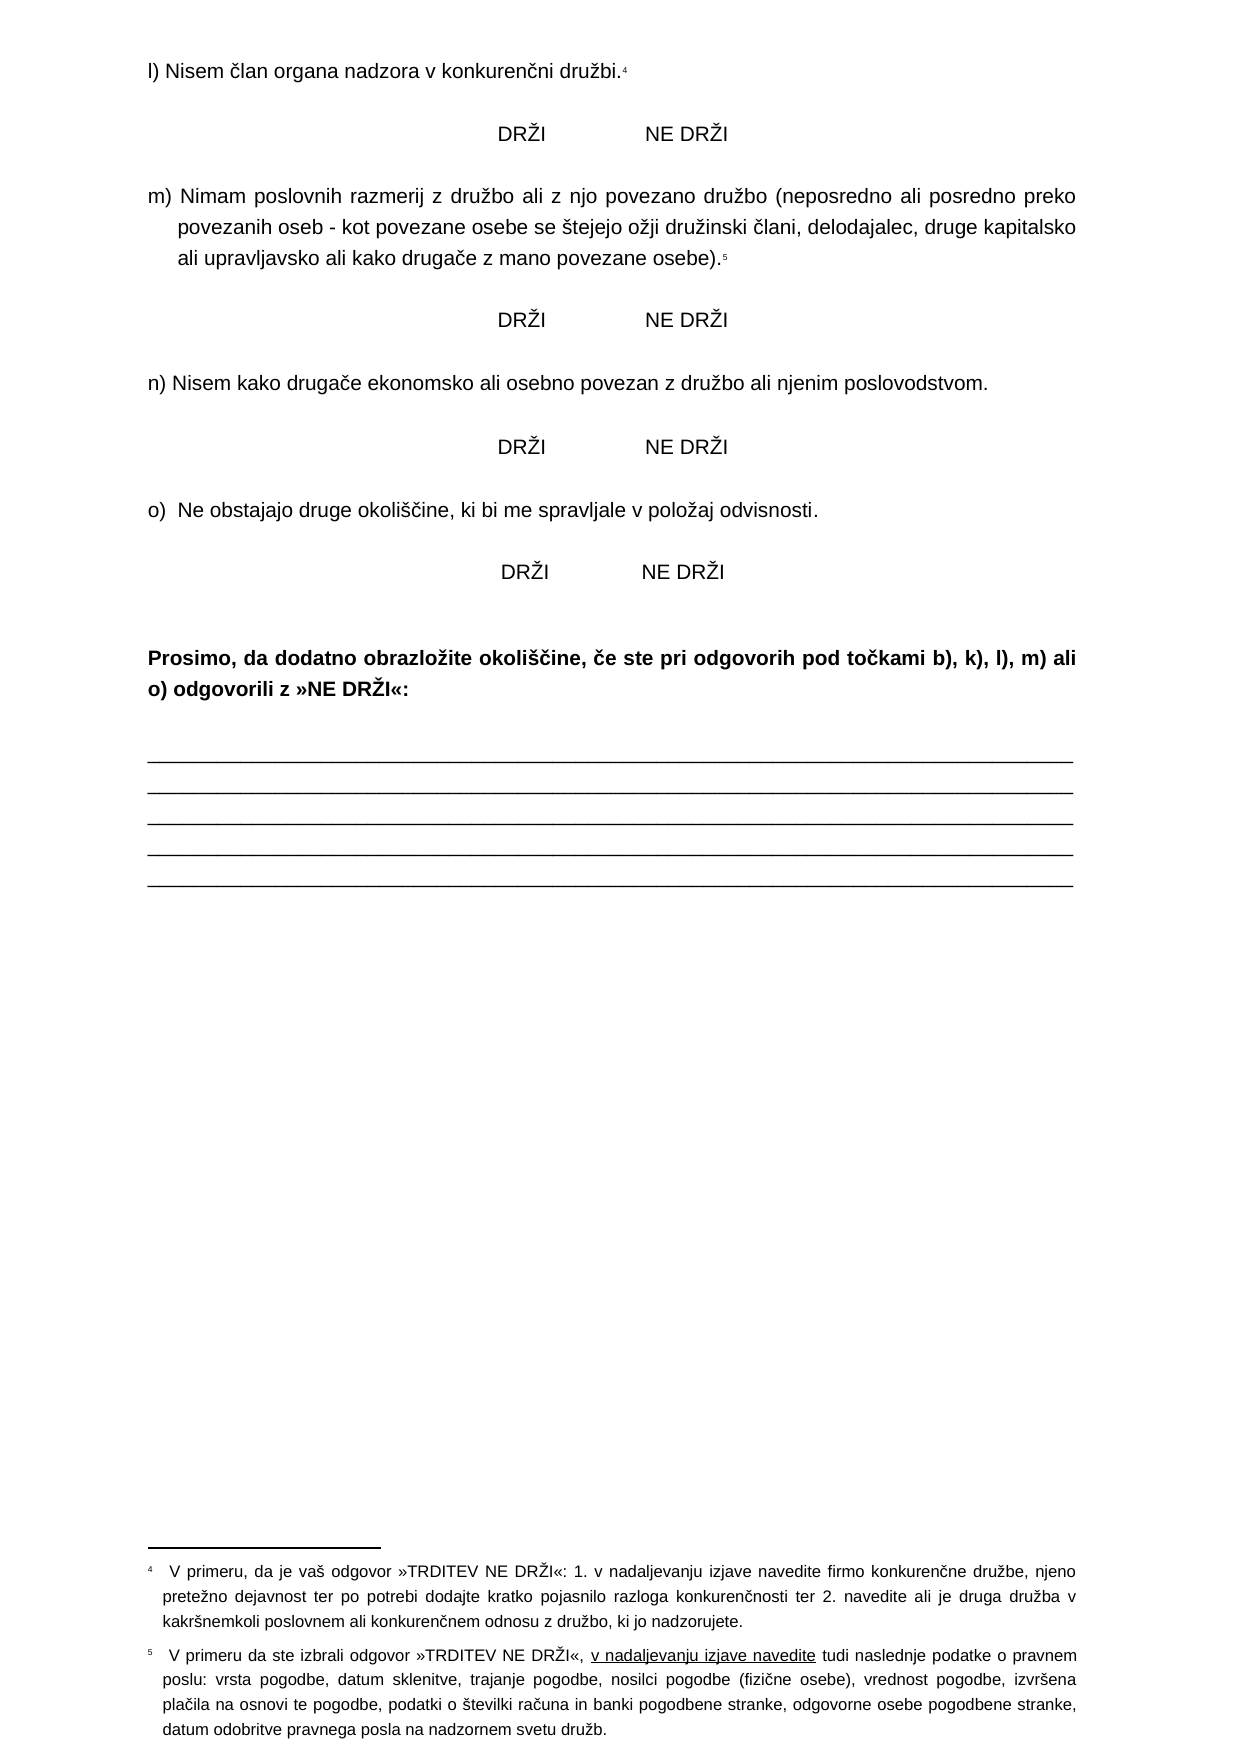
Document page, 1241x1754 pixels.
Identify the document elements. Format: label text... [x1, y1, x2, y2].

text DRŽI NE DRŽI [148, 560, 1078, 584]
text DRŽI NE DRŽI [148, 435, 1078, 459]
text DRŽI NE DRŽI [148, 308, 1078, 332]
text l) Nisem član organa nadzora v konkurenčni družbi. [148, 59, 1078, 83]
text o) Ne obstajajo druge okoliščine, ki bi me spravljale v položaj odvisnosti. [148, 497, 1078, 521]
text Prosimo, da dodatno obrazložite okoliščine, če ste pri odgovorih pod točkami b), k), l), m) ali o) odgovorili z »NE DRŽI«: [148, 646, 1078, 701]
text DRŽI NE DRŽI [148, 121, 1078, 145]
text ________________________________________________________________________________________________________________________________________________________________________________________________________________________________________________________________________________________________________________________________________________________________________________________________________________ [148, 739, 1078, 888]
text m) Nimam poslovnih razmerij z družbo ali z njo povezano družbo (neposredno ali posredno preko povezanih oseb - kot povezane osebe se štejejo ožji družinski člani, delodajalec, druge kapitalsko ali upravljavsko ali kako drugače z mano povezane osebe). [148, 184, 1078, 270]
text n) Nisem kako drugače ekonomsko ali osebno povezan z družbo ali njenim poslovodstvom. [148, 371, 1078, 394]
